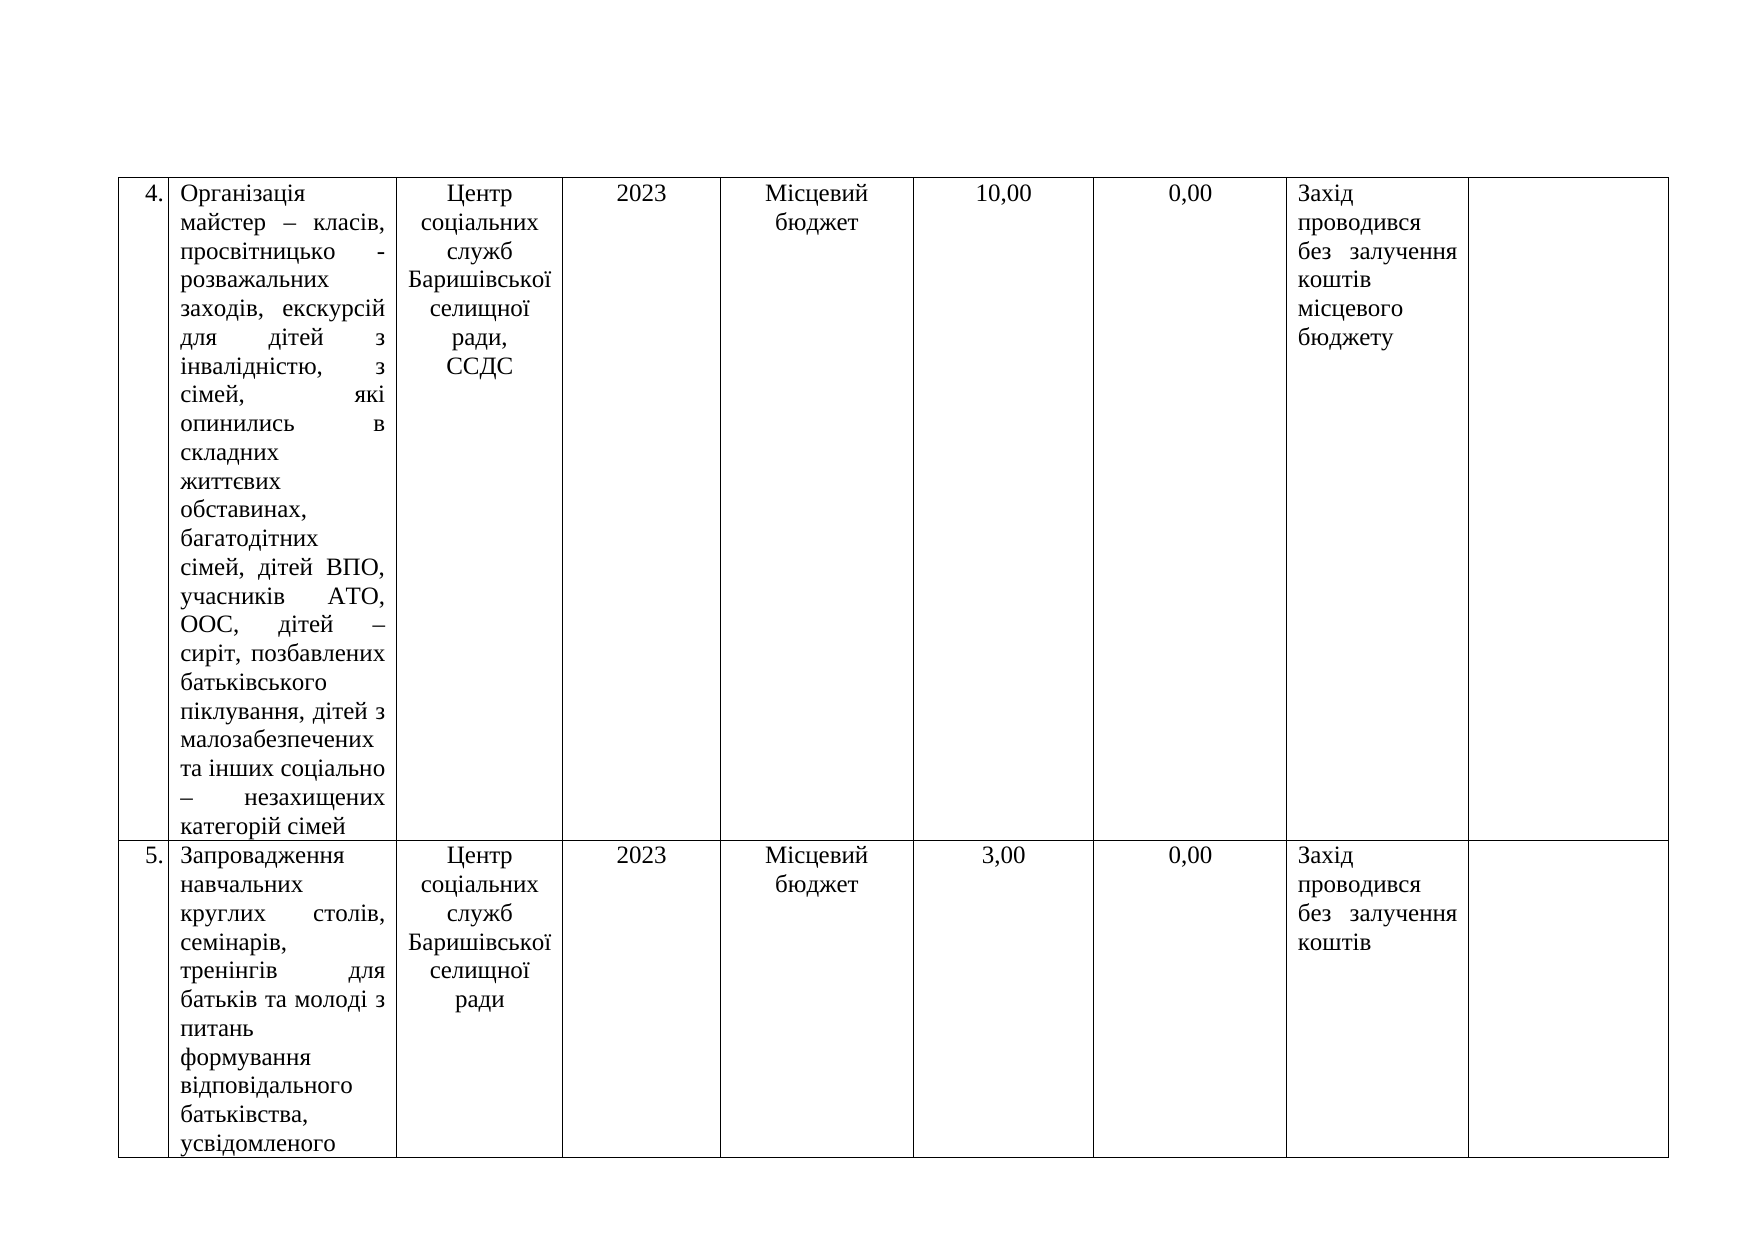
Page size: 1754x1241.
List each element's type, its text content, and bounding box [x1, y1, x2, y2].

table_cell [397, 841, 562, 1157]
table_cell 0,00 [1094, 178, 1286, 839]
table_cell [1469, 841, 1668, 1157]
table_cell 0,00 [1094, 841, 1286, 1157]
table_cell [169, 841, 396, 1157]
table_cell Центр соціальних служб Баришівської селищної ради, ССДС [397, 178, 562, 839]
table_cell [1287, 178, 1468, 839]
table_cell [1287, 841, 1468, 1157]
table_cell [1469, 178, 1668, 839]
table_cell Організація майстер – класів, просвітницько - розважальних заходів, екскурсій для дітей з інвалідністю, з сімей, які опинились в складних життєвих обставинах, багатодітних сімей, дітей ВПО, учасників АТО, ООС, дітей – сиріт, позбавлених батьківського піклування, дітей з малозабезпечених та інших соціально – незахищених категорій сімей [169, 178, 396, 839]
table_cell Місцевий бюджет [721, 841, 913, 1157]
table_cell 2023 [563, 841, 720, 1157]
table_cell 10,00 [914, 178, 1093, 839]
table_cell 2023 [563, 178, 720, 839]
table_cell [119, 841, 168, 1157]
table_cell [119, 178, 168, 839]
table_cell Місцевий бюджет [721, 178, 913, 839]
table_cell 3,00 [914, 841, 1093, 1157]
